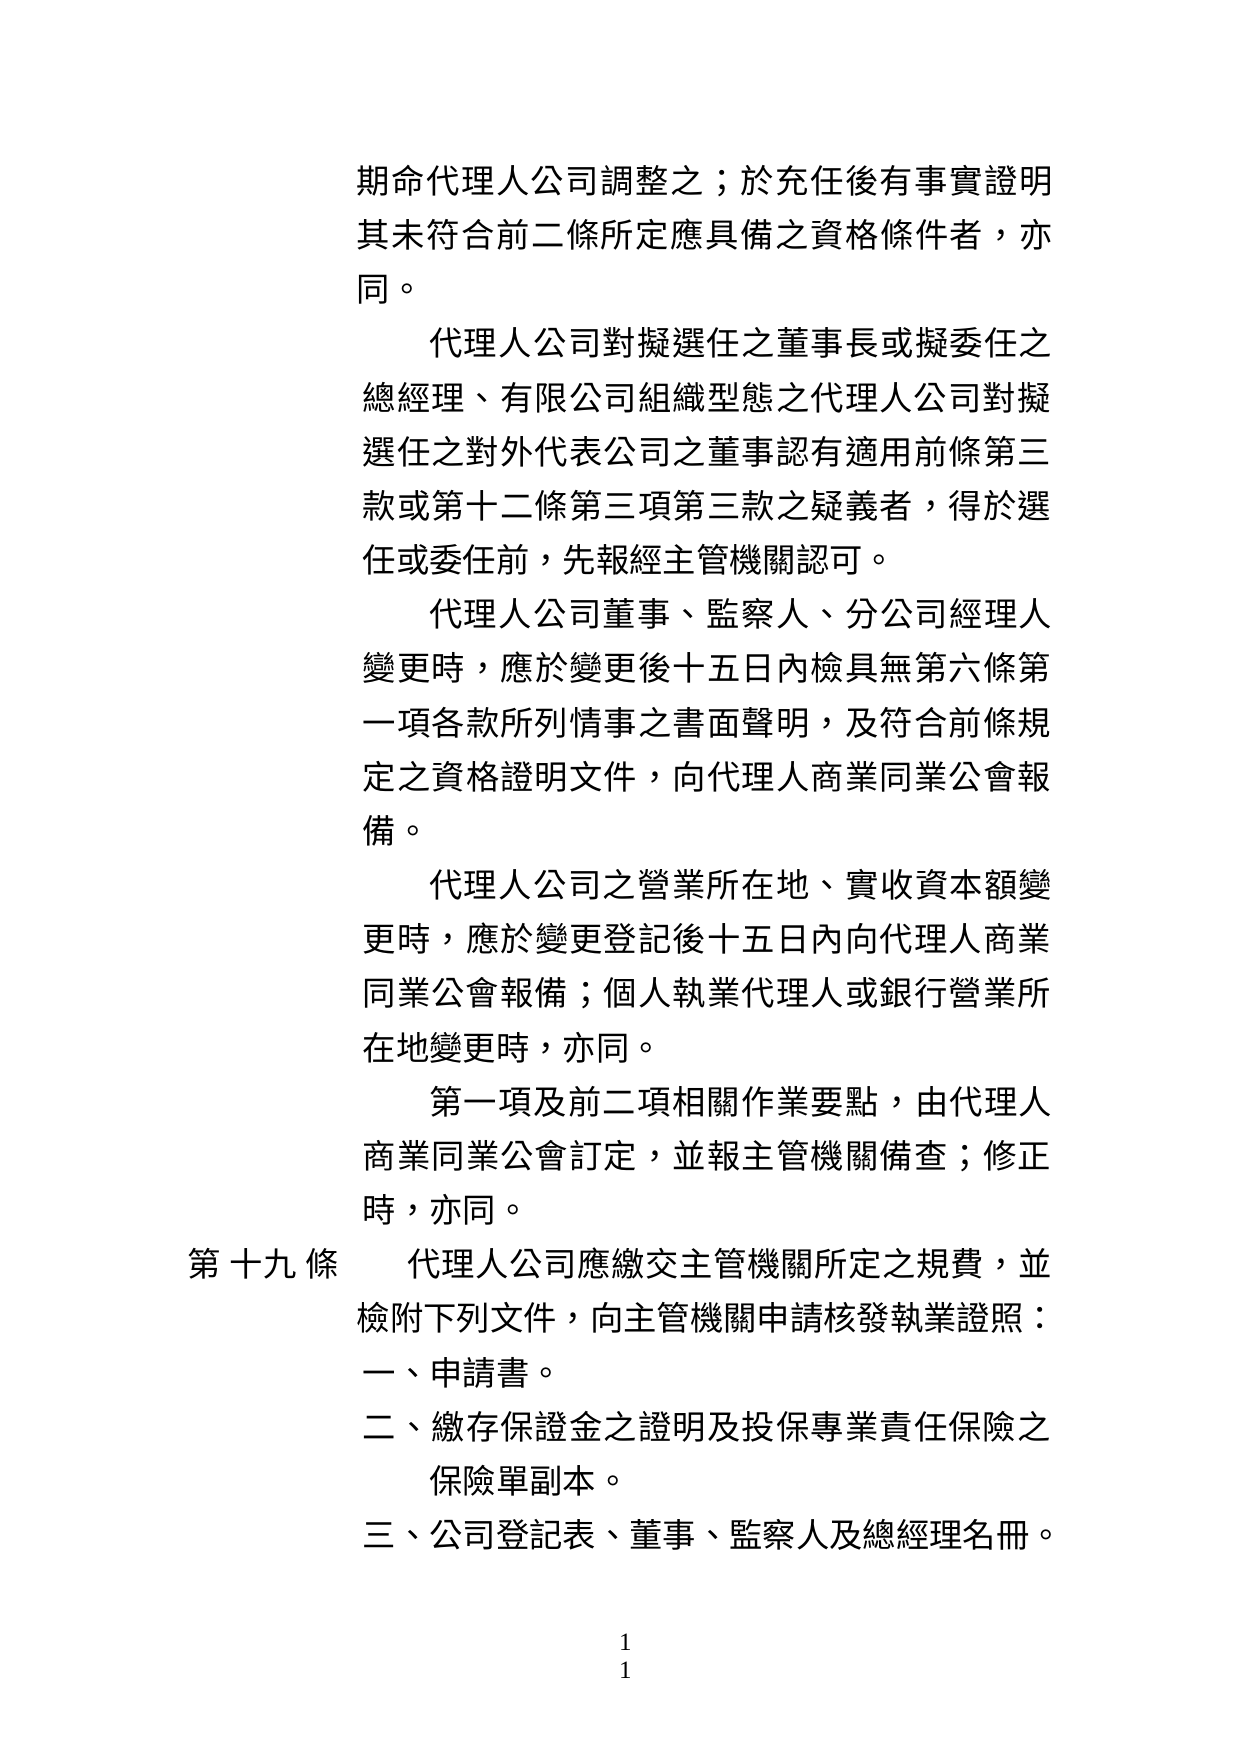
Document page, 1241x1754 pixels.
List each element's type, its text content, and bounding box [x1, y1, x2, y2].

text 一、申請書。 [362, 1342, 1053, 1396]
text 二、繳存保證金之證明及投保專業責任保險之保險單副本。 [362, 1396, 1053, 1504]
text 代理人公司之營業所在地、實收資本額變更時，應於變更登記後十五日內向代理人商業同業公會報備；個人執業代理人或銀行營業所在地變更時，亦同。 [362, 854, 1053, 1071]
text 代理人公司對擬選任之董事長或擬委任之總經理、有限公司組織型態之代理人公司對擬選任之對外代表公司之董事認有適用前條第三款或第十二條第三項第三款之疑義者，得於選任或委任前，先報經主管機關認可。 [362, 312, 1053, 583]
text 第 十九 條 代理人公司應繳交主管機關所定之規費，並檢附下列文件，向主管機關申請核發執業證照： [187, 1233, 1053, 1342]
text 第一項及前二項相關作業要點，由代理人商業同業公會訂定，並報主管機關備查；修正時，亦同。 [362, 1071, 1053, 1233]
text 三、公司登記表、董事、監察人及總經理名冊。 [362, 1504, 1053, 1558]
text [187, 150, 1053, 312]
text 代理人公司董事、監察人、分公司經理人變更時，應於變更後十五日內檢具無第六條第一項各款所列情事之書面聲明，及符合前條規定之資格證明文件，向代理人商業同業公會報備。 [362, 583, 1053, 854]
